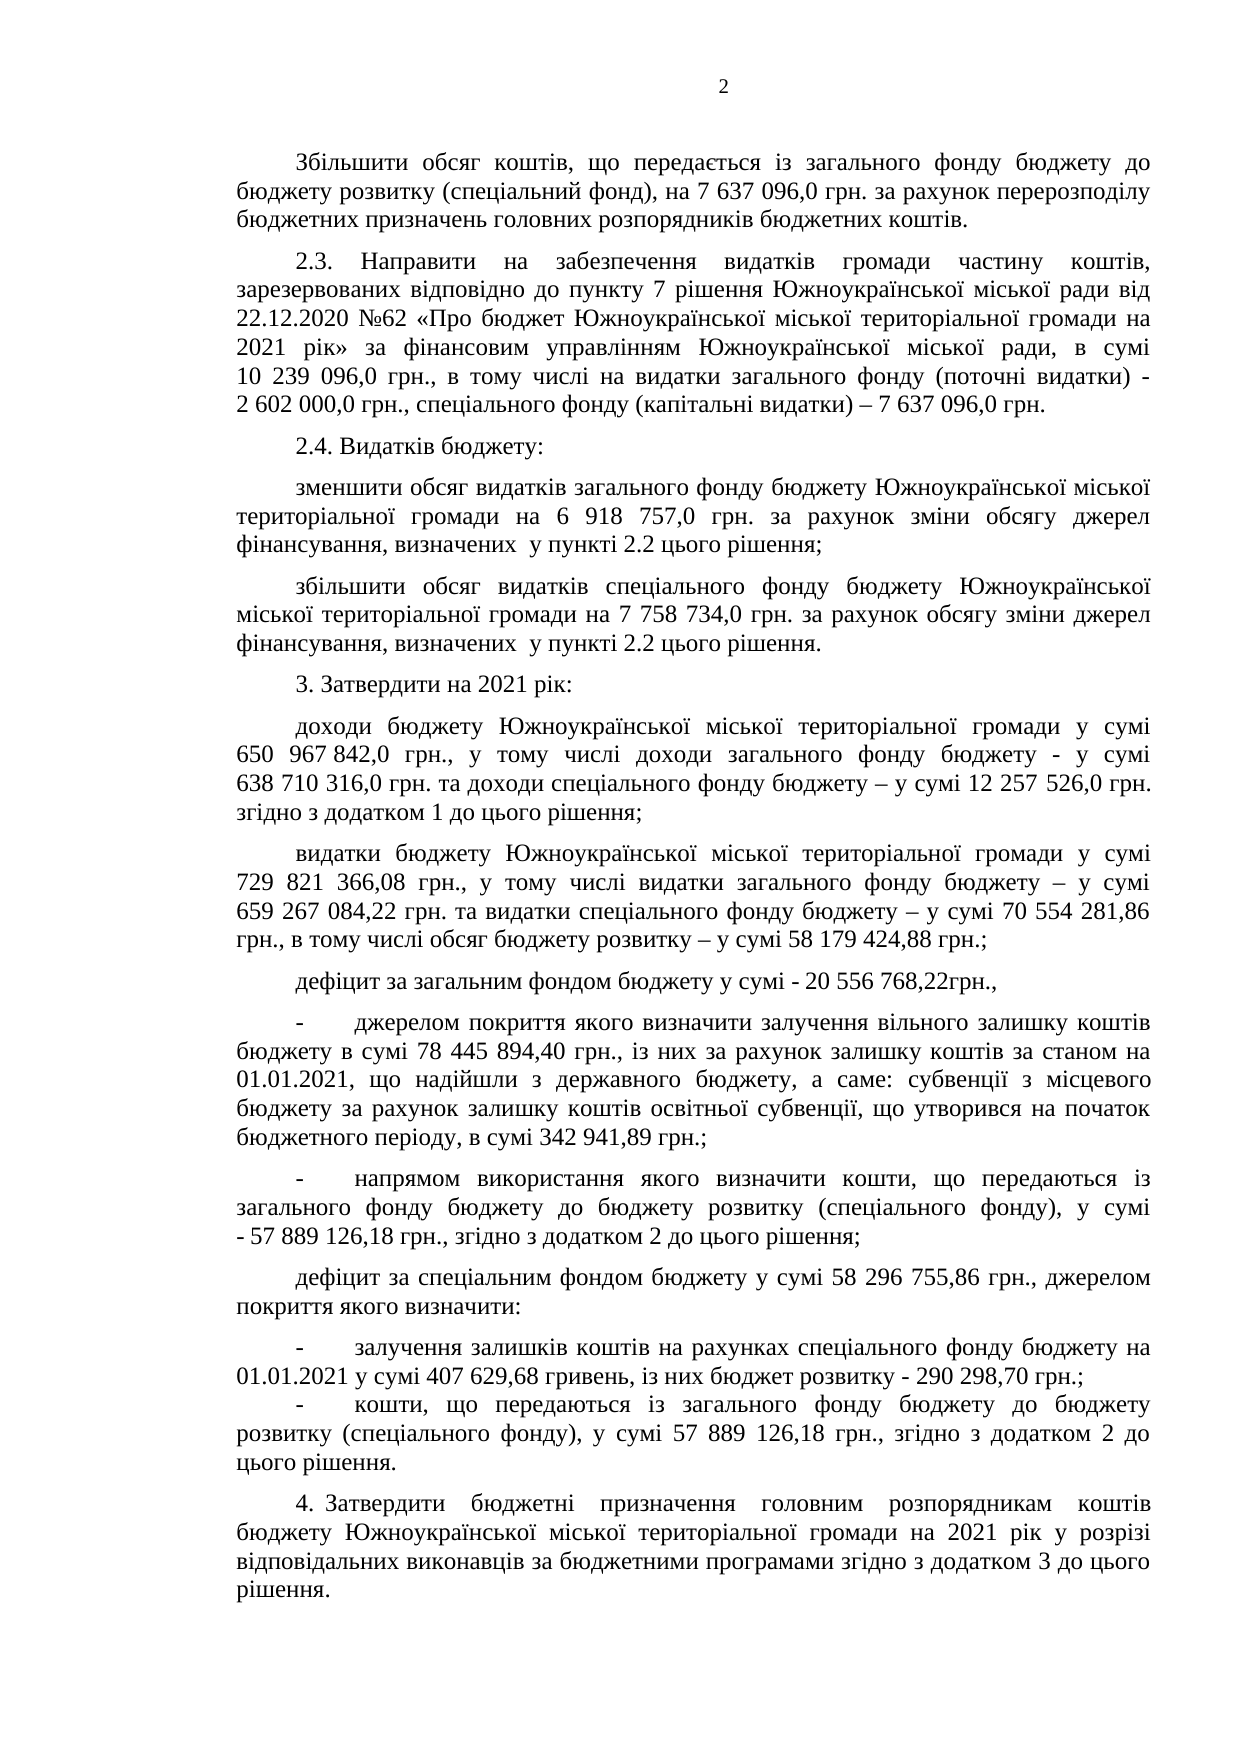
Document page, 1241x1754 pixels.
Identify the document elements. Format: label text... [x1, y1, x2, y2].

text збільшити обсяг видатків спеціального фонду бюджету Южноукраїнської міської територіальної громади на 7 758 734,0 грн. за рахунок обсягу зміни джерел фінансування, визначених у пункті 2.2 цього рішення. [236, 571, 1152, 657]
text зменшити обсяг видатків загального фонду бюджету Южноукраїнської міської територіальної громади на 6 918 757,0 грн. за рахунок зміни обсягу джерел фінансування, визначених у пункті 2.2 цього рішення; [236, 472, 1152, 558]
text 3. Затвердити на 2021 рік: [236, 669, 1152, 698]
text Збільшити обсяг коштів, що передається із загального фонду бюджету до бюджету розвитку (спеціальний фонд), на 7 637 096,0 грн. за рахунок перерозподілу бюджетних призначень головних розпорядників бюджетних коштів. [236, 147, 1152, 233]
text дефіцит за загальним фондом бюджету у сумі - 20 556 768,22грн., [236, 966, 1152, 994]
list Затвердити бюджетні призначення головним розпорядникам коштів бюджету Южноукраїнської міської територіальної громади на 2021 рік у розрізі відповідальних виконавців за бюджетними програмами згідно з додатком 3 до цього рішення. [236, 1488, 1152, 1603]
text дефіцит за спеціальним фондом бюджету у сумі 58 296 755,86 грн., джерелом покриття якого визначити: [236, 1262, 1152, 1319]
text 2.4. Видатків бюджету: [236, 431, 1152, 459]
text видатки бюджету Южноукраїнської міської територіальної громади у сумі 729 821 366,08 грн., у тому числі видатки загального фонду бюджету – у сумі 659 267 084,22 грн. та видатки спеціального фонду бюджету – у сумі 70 554 281,86 грн., в тому числі обсяг бюджету розвитку – у сумі 58 179 424,88 грн.; [236, 838, 1152, 953]
list кошти, що передаються із загального фонду бюджету до бюджету розвитку (спеціального фонду), у сумі 57 889 126,18 грн., згідно з додатком 2 до цього рішення. [236, 1389, 1152, 1476]
text 2.3. Направити на забезпечення видатків громади частину коштів, зарезервованих відповідно до пункту 7 рішення Южноукраїнської міської ради від 22.12.2020 №62 «Про бюджет Южноукраїнської міської територіальної громади на 2021 рік» за фінансовим управлінням Южноукраїнської міської ради, в сумі 10 239 096,0 грн., в тому числі на видатки загального фонду (поточні видатки) - 2 602 000,0 грн., спеціального фонду (капітальні видатки) – 7 637 096,0 грн. [236, 246, 1152, 418]
list напрямом використання якого визначити кошти, що передаються із загального фонду бюджету до бюджету розвитку (спеціального фонду), у сумі - 57 889 126,18 грн., згідно з додатком 2 до цього рішення; [236, 1163, 1152, 1249]
list джерелом покриття якого визначити залучення вільного залишку коштів бюджету в сумі 78 445 894,40 грн., із них за рахунок залишку коштів за станом на 01.01.2021, що надійшли з державного бюджету, а саме: субвенції з місцевого бюджету за рахунок залишку коштів освітньої субвенції, що утворився на початок бюджетного періоду, в сумі 342 941,89 грн.; [236, 1007, 1152, 1151]
text доходи бюджету Южноукраїнської міської територіальної громади у сумі 650 967 842,0 грн., у тому числі доходи загального фонду бюджету - у сумі 638 710 316,0 грн. та доходи спеціального фонду бюджету – у сумі 12 257 526,0 грн. згідно з додатком 1 до цього рішення; [236, 711, 1152, 826]
list залучення залишків коштів на рахунках спеціального фонду бюджету на 01.01.2021 у сумі 407 629,68 гривень, із них бюджет розвитку - 290 298,70 грн.; [236, 1332, 1152, 1389]
